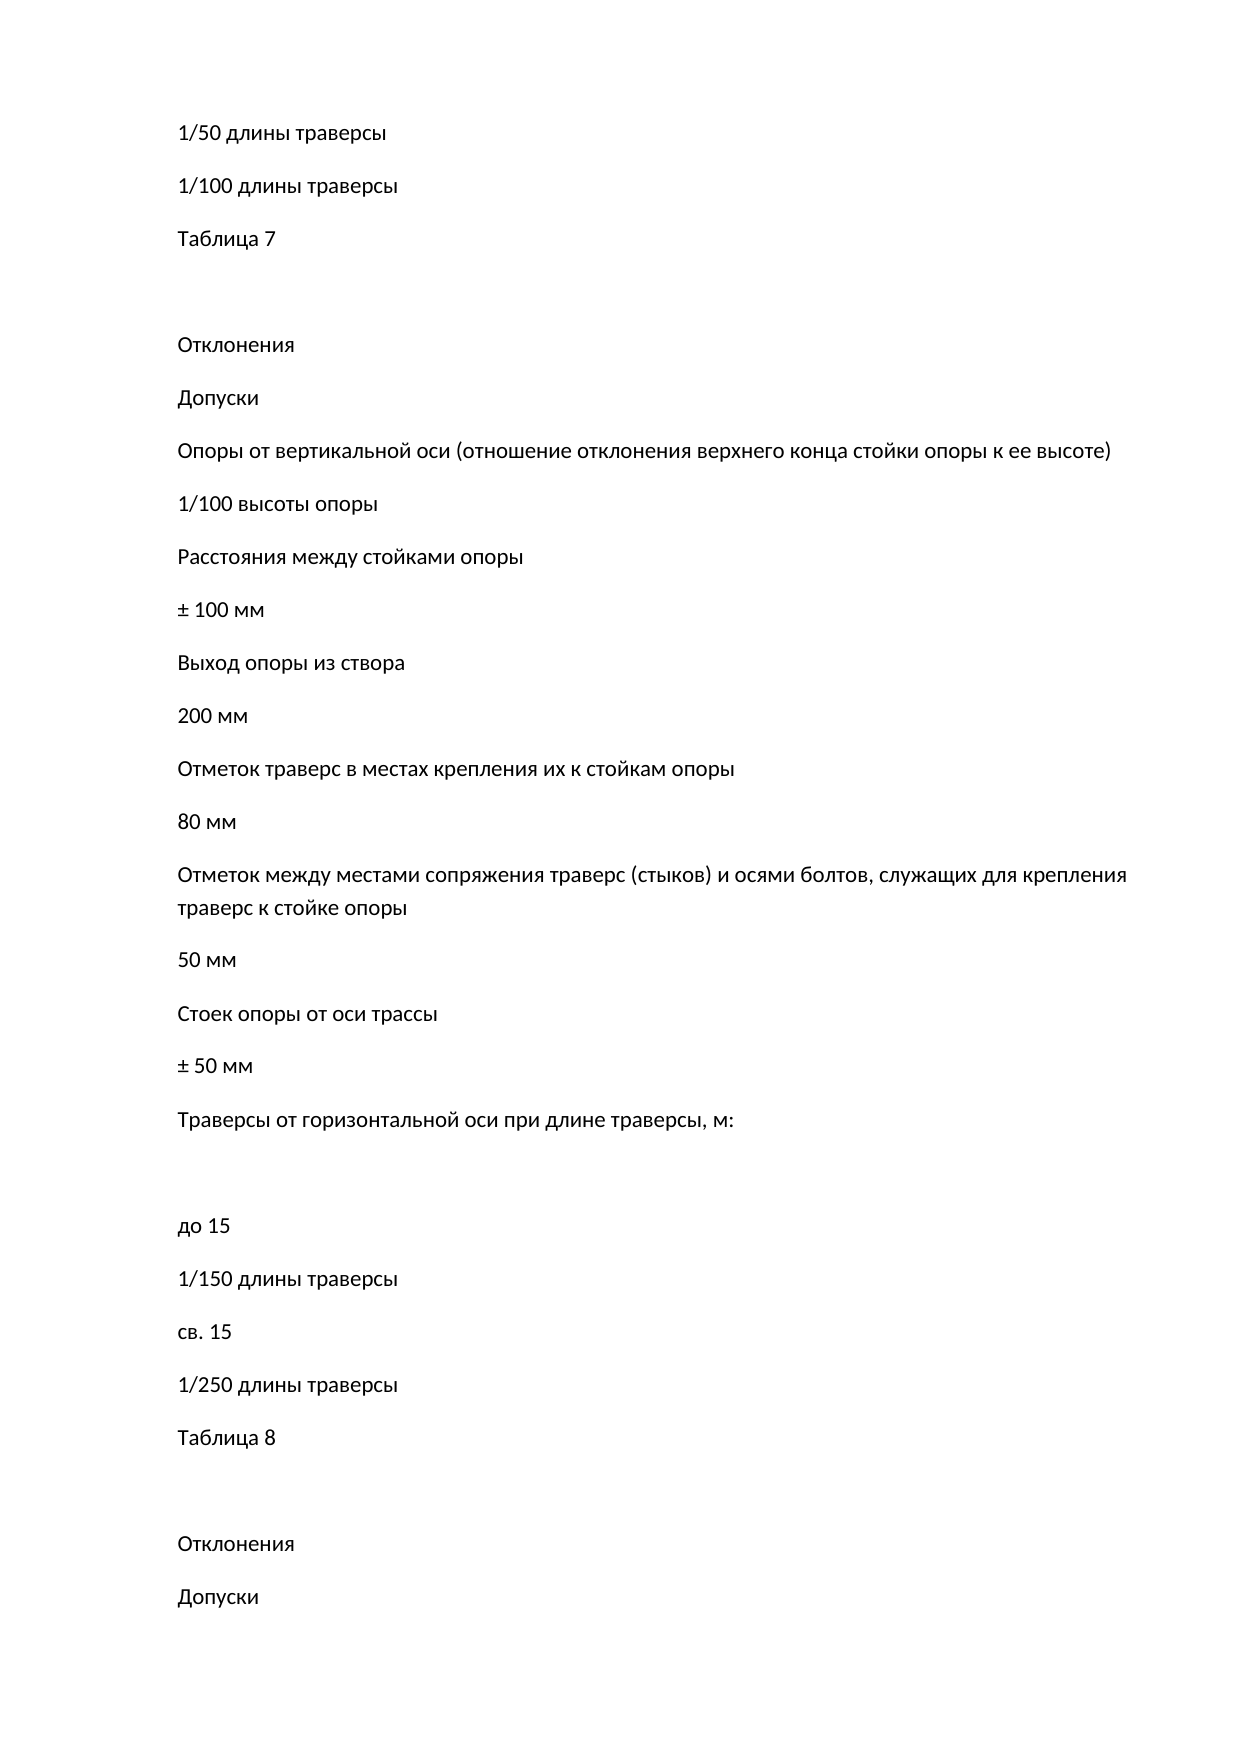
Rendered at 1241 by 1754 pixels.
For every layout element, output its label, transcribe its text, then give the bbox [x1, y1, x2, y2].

text Таблица 7 [177, 224, 1152, 252]
text до 15 [177, 1211, 1152, 1239]
text 1/100 длины траверсы [177, 171, 1152, 199]
text 50 мм [177, 946, 1152, 974]
text ± 50 мм [177, 1052, 1152, 1080]
text Таблица 8 [177, 1423, 1152, 1451]
text Выход опоры из створа [177, 648, 1152, 676]
text Отклонения [177, 1529, 1152, 1557]
text 1/100 высоты опоры [177, 489, 1152, 517]
text ± 100 мм [177, 595, 1152, 623]
text 1/150 длины траверсы [177, 1264, 1152, 1292]
text Опоры от вертикальной оси (отношение отклонения верхнего конца стойки опоры к ее высоте) [177, 436, 1152, 464]
text Отклонения [177, 330, 1152, 358]
text Допуски [177, 1582, 1152, 1610]
text Стоек опоры от оси трассы [177, 999, 1152, 1027]
text Допуски [177, 383, 1152, 411]
text Расстояния между стойками опоры [177, 542, 1152, 570]
text 80 мм [177, 807, 1152, 835]
text Отметок между местами сопряжения траверс (стыков) и осями болтов, служащих для крепления траверс к стойке опоры [177, 860, 1152, 921]
text Траверсы от горизонтальной оси при длине траверсы, м: [177, 1105, 1152, 1133]
text 1/50 длины траверсы [177, 118, 1152, 146]
text 200 мм [177, 701, 1152, 729]
text 1/250 длины траверсы [177, 1370, 1152, 1398]
text св. 15 [177, 1317, 1152, 1345]
text Отметок траверс в местах крепления их к стойкам опоры [177, 754, 1152, 782]
